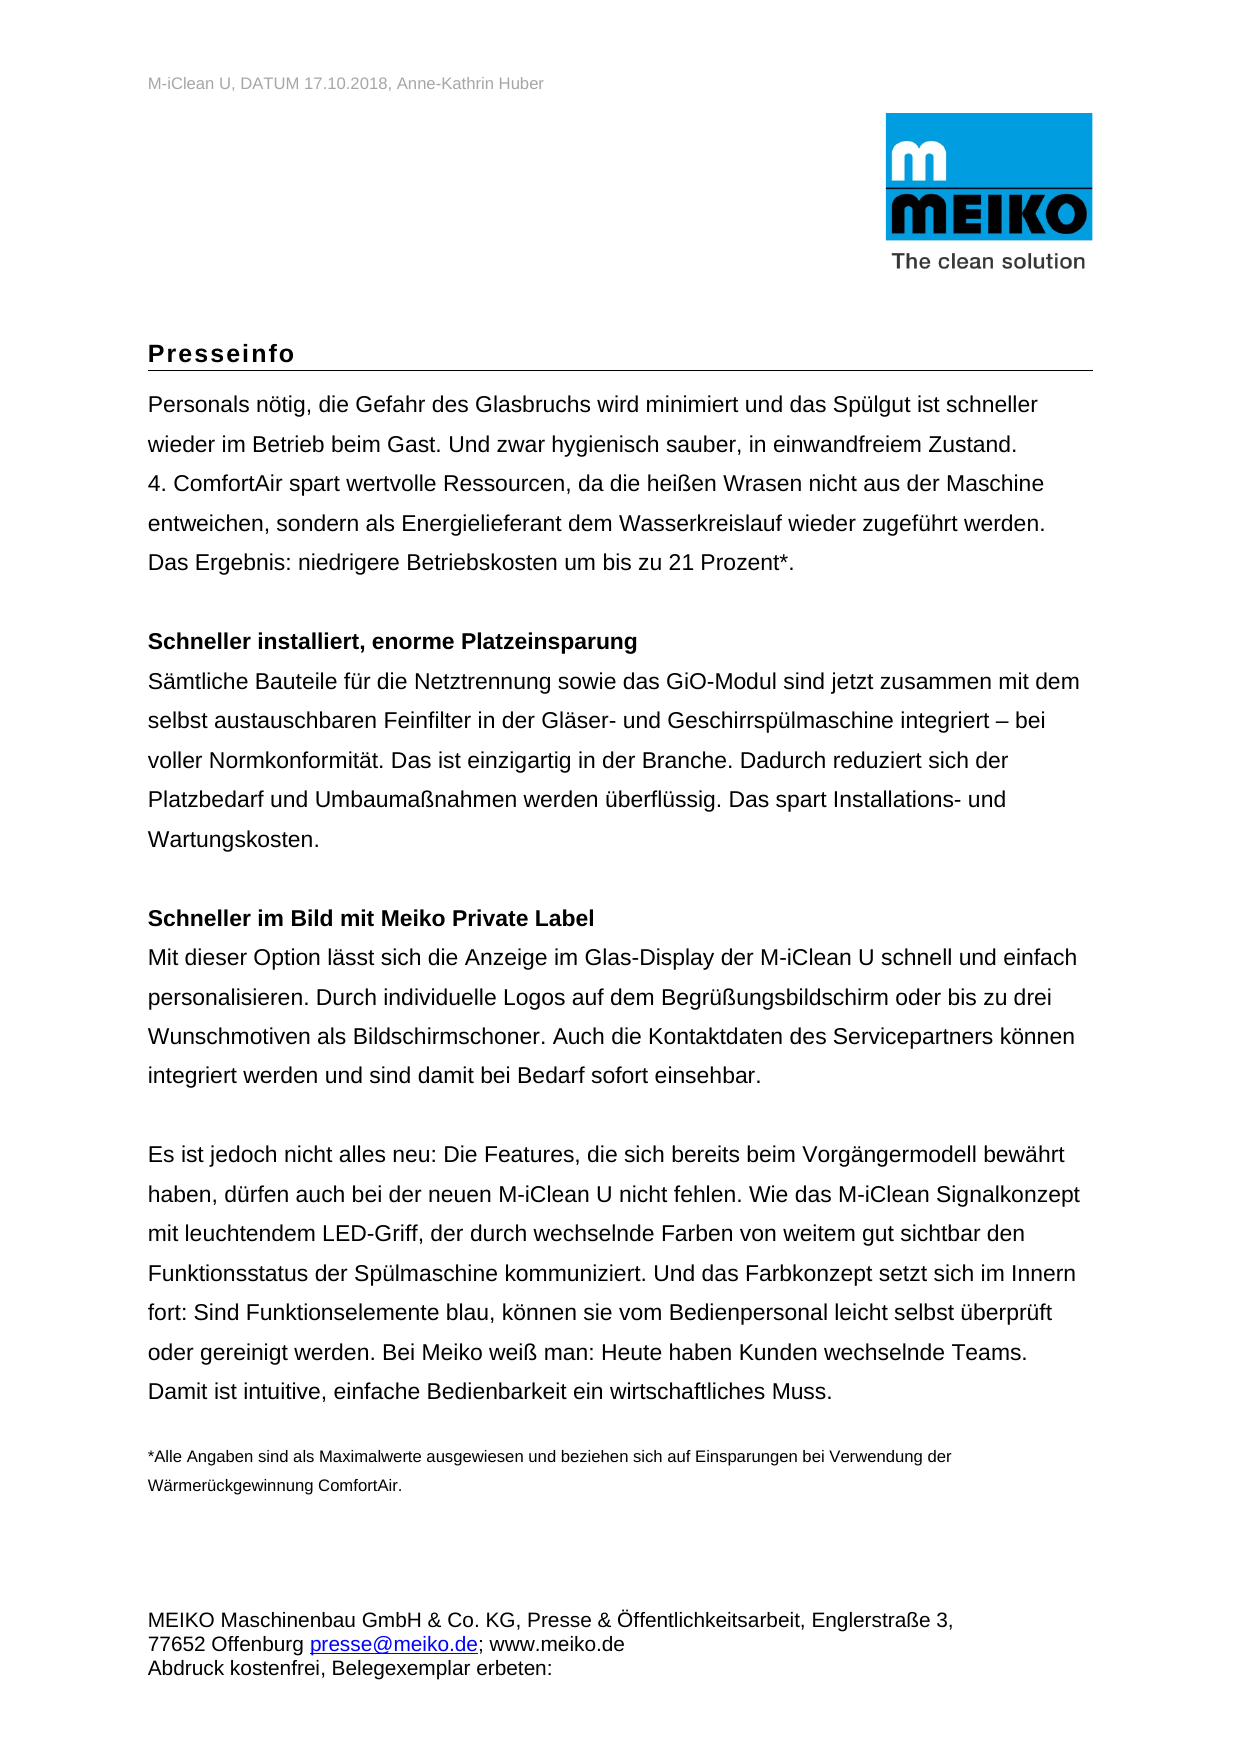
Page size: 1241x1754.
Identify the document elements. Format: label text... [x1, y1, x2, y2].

text *Alle Angaben sind als Maximalwerte ausgewiesen und beziehen sich auf Einsparungen bei Verwendung der Wärmerückgewinnung ComfortAir. [148, 1447, 1093, 1494]
picture [989, 195, 1002, 233]
picture [1046, 194, 1087, 234]
picture [1009, 195, 1044, 233]
text Schneller im Bild mit Meiko Private Label [148, 904, 1093, 931]
picture [955, 195, 981, 233]
picture [892, 141, 946, 180]
text 4. ComfortAir spart wertvolle Ressourcen, da die heißen Wrasen nicht aus der Maschine entweichen, sondern als Energielieferant dem Wasserkreislauf wieder zugeführt werden. Das Ergebnis: niedrigere Betriebskosten um bis zu 21 Prozent*. [148, 470, 1093, 576]
text Mit dieser Option lässt sich die Anzeige im Glas-Display der M-iClean U schnell und einfach personalisieren. Durch individuelle Logos auf dem Begrüßungsbildschirm oder bis zu drei Wunschmotiven als Bildschirmschoner. Auch die Kontaktdaten des Servicepartners können integriert werden und sind damit bei Bedarf sofort einsehbar. [148, 944, 1093, 1089]
text Schneller installiert, enorme Platzeinsparung [148, 628, 1093, 654]
text Sämtliche Bauteile für die Netztrennung sowie das GiO-Modul sind jetzt zusammen mit dem selbst austauschbaren Feinfilter in der Gläser- und Geschirrspülmaschine integriert – bei voller Normkonformität. Das ist einzigartig in der Branche. Dadurch reduziert sich der Platzbedarf und Umbaumaßnahmen werden überflüssig. Das spart Installations- und Wartungskosten. [148, 668, 1093, 852]
picture [893, 194, 945, 233]
picture [885, 240, 1093, 273]
text Es ist jedoch nicht alles neu: Die Features, die sich bereits beim Vorgängermodell bewährt haben, dürfen auch bei der neuen M-iClean U nicht fehlen. Wie das M-iClean Signalkonzept mit leuchtendem LED-Griff, der durch wechselnde Farben von weitem gut sichtbar den Funktionsstatus der Spülmaschine kommuniziert. Und das Farbkonzept setzt sich im Innern fort: Sind Funktionselemente blau, können sie vom Bedienpersonal leicht selbst überprüft oder gereinigt werden. Bei Meiko weiß man: Heute haben Kunden wechselnde Teams. Damit ist intuitive, einfache Bedienbarkeit ein wirtschaftliches Muss. [148, 1141, 1093, 1405]
